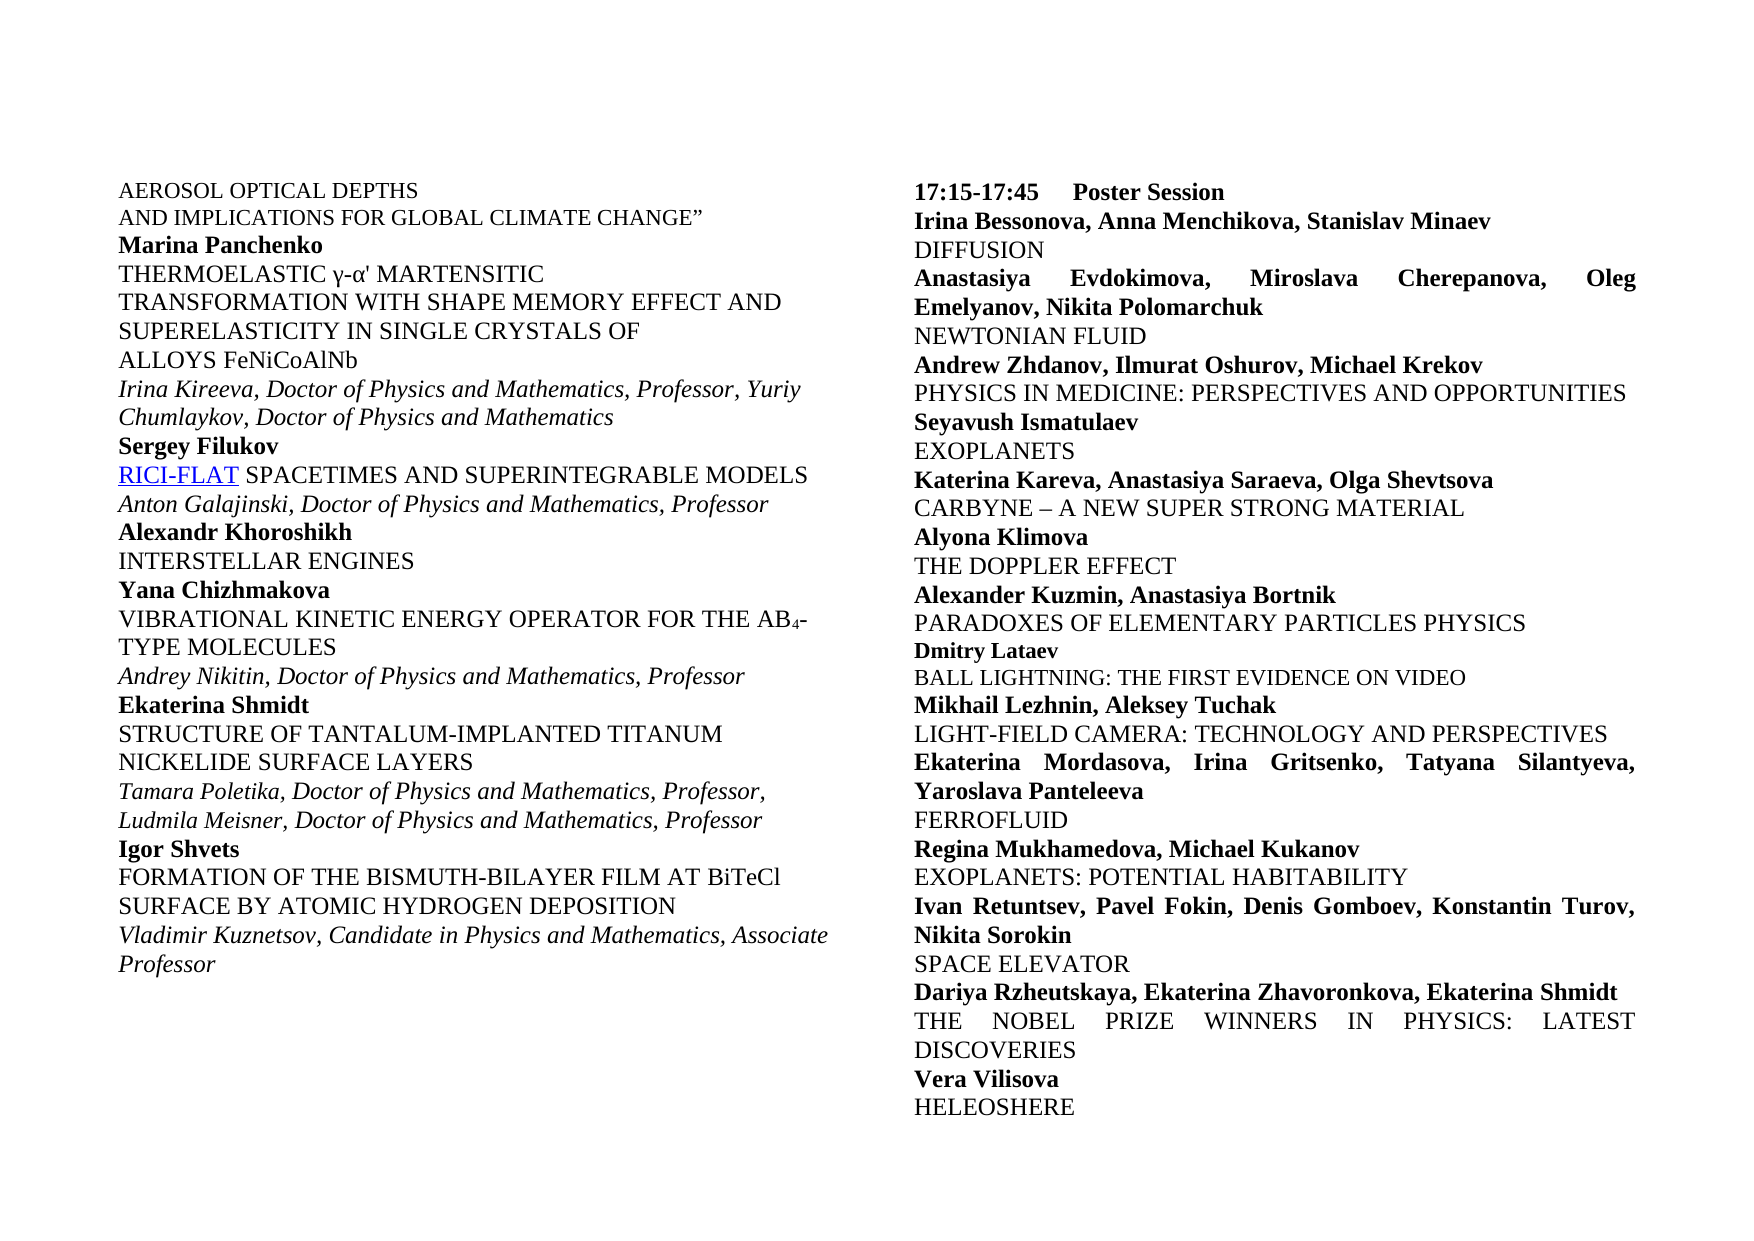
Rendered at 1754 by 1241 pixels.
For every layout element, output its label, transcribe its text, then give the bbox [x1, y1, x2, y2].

table_cell Seyavush Ismatulaev Exoplanets [903, 407, 1647, 465]
table_cell Marina Panchenko THERMOELASTIC γ-α' MARTENSITIC TRANSFORMATION WITH SHAPE MEMORY EFFECT AND SUPERELASTICITY IN SINGLE CRYSTALS OF ALLOYS FeNiCoAlNb Irina Kireeva, Doctor of Physics and Mathematics, Professor, Yuriy Chumlaykov, Doctor of Physics and Mathematics [107, 230, 840, 431]
table_cell Yana Chizhmakova Vibrational kinetic energy operator for the AB4-type molecules Andrey Nikitin, Doctor of Physics and Mathematics, Professor [107, 575, 840, 690]
table_cell Alexander Kuzmin, Anastasiya Bortnik Paradoxes of elementary particles physics Dmitry Lataev Ball Lightning: the first evidence on video [903, 580, 1647, 690]
table_cell Vera Vilisova Heleoshere Matvey Vishnevski, Mark Kruglyakov GELS AND NANOWIRES [903, 1064, 1647, 1150]
table_cell Andrew Zhdanov, Ilmurat Oshurov, Michael Krekov Physics in medicine: perspectives and opportunities [903, 350, 1647, 407]
table_header 17:15-17:45 [903, 177, 1061, 206]
table_cell Katerina Kareva, Anastasiya Saraeva, Olga Shevtsova Carbyne – a new super strong material [903, 465, 1647, 522]
table_cell Dariya Rzheutskaya, Ekaterina Zhavoronkova, Ekaterina Shmidt The Nobel Prize winners in physics: latest discoveries [903, 978, 1647, 1064]
table_cell Alexandr Khoroshikh Interstellar Engines [107, 518, 840, 575]
table_cell Ivan Retuntsev, Pavel Fokin, Denis Gomboev, Konstantin Turov, Nikita Sorokin Space Elevator [903, 891, 1647, 977]
table_cell Regina Mukhamedova, Michael Kukanov Exoplanets: potential habitability [903, 834, 1647, 891]
table_cell Anastasiya Evdokimova, Miroslava Cherepanova, Oleg Emelyanov, Nikita Polomarchuk Newtonian Fluid [903, 264, 1647, 350]
table_cell Irina Bessonova, Anna Menchikova, Stanislav Minaev Diffusion [903, 206, 1647, 263]
table_cell Mikhail Lezhnin, Aleksey Tuchak Light-field camera: technology and perspectives [903, 690, 1647, 747]
table_cell Igor Shvets Formation of the bismuth-bilayer film at BiTeCl surface by atomic hydrogen deposition Vladimir Kuznetsov, Candidate in Physics and Mathematics, Associate Professor [107, 834, 840, 977]
table_header Poster Session [1061, 177, 1647, 206]
table_cell Ekaterina Mordasova, Irina Gritsenko, Tatyana Silantyeva, Yaroslava Panteleeva Ferrofluid [903, 748, 1647, 834]
table_cell Alyona Klimova The Doppler Effect [903, 522, 1647, 580]
table_cell Ekaterina Shmidt STRUCTURE OF TANTALUM-IMPLANTED TITANUM NICKELIDE SURFACE LAYERS Tamara Poletika, Doctor of Physics and Mathematics, Professor, Ludmila Meisner, Doctor of Physics and Mathematics, Professor [107, 690, 840, 834]
table_cell Sergey Filukov Rici-flat spacetimes and superintegrable models Anton Galajinski, Doctor of Physics and Mathematics, Professor [107, 431, 840, 517]
